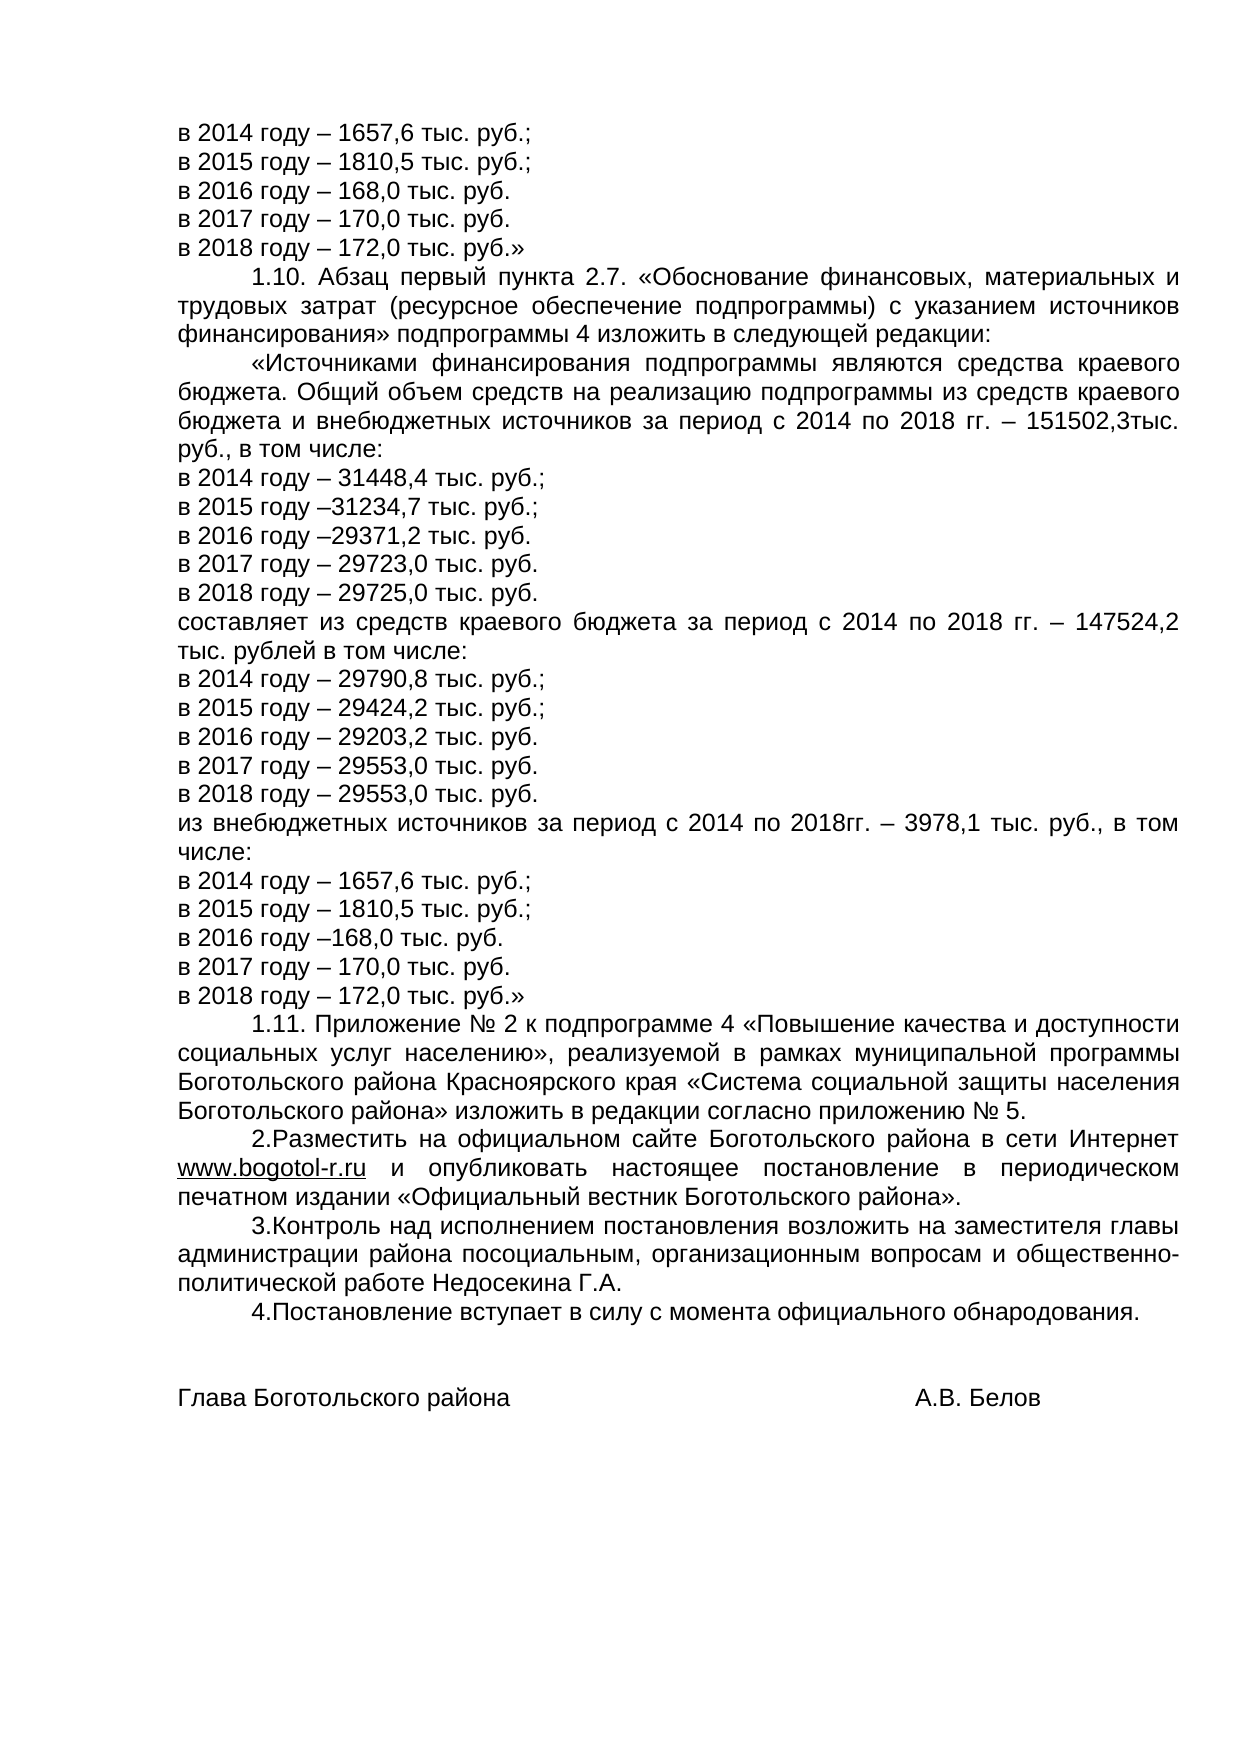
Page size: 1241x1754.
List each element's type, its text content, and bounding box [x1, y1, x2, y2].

text в 2016 году –168,0 тыс. руб. [177, 923, 1181, 952]
text в 2018 году – 29725,0 тыс. руб. [177, 578, 1181, 607]
text 2.Разместить на официальном сайте Боготольского района в сети Интернет www.bogotol-r.ru и опубликовать настоящее постановление в периодическом печатном издании «Официальный вестник Боготольского района». [177, 1124, 1181, 1211]
text 1.11. Приложение № 2 к подпрограмме 4 «Повышение качества и доступности социальных услуг населению», реализуемой в рамках муниципальной программы Боготольского района Красноярского края «Система социальной защиты населения Боготольского района» изложить в редакции согласно приложению № 5. [177, 1009, 1181, 1124]
text в 2014 году – 29790,8 тыс. руб.; [177, 664, 1181, 693]
text в 2017 году – 29553,0 тыс. руб. [177, 751, 1181, 779]
text в 2017 году – 170,0 тыс. руб. [177, 204, 1181, 233]
text в 2015 году – 1810,5 тыс. руб.; [177, 147, 1181, 176]
text 1.10. Абзац первый пункта 2.7. «Обоснование финансовых, материальных и трудовых затрат (ресурсное обеспечение подпрограммы) с указанием источников финансирования» подпрограммы 4 изложить в следующей редакции: [177, 262, 1181, 348]
text в 2016 году – 168,0 тыс. руб. [177, 176, 1181, 204]
text в 2017 году – 29723,0 тыс. руб. [177, 549, 1181, 578]
text Глава Боготольского района А.В. Белов [177, 1383, 1181, 1412]
text составляет из средств краевого бюджета за период с 2014 по 2018 гг. – 147524,2 тыс. рублей в том числе: [177, 607, 1181, 664]
text в 2018 году – 172,0 тыс. руб.» [177, 981, 1181, 1009]
text в 2015 году –31234,7 тыс. руб.; [177, 492, 1181, 521]
text 3.Контроль над исполнением постановления возложить на заместителя главы администрации района посоциальным, организационным вопросам и общественно-политической работе Недосекина Г.А. [177, 1211, 1181, 1297]
text в 2014 году – 1657,6 тыс. руб.; [177, 118, 1181, 147]
text «Источниками финансирования подпрограммы являются средства краевого бюджета. Общий объем средств на реализацию подпрограммы из средств краевого бюджета и внебюджетных источников за период с 2014 по 2018 гг. – 151502,3тыс. руб., в том числе: [177, 348, 1181, 463]
text в 2017 году – 170,0 тыс. руб. [177, 952, 1181, 981]
text в 2015 году – 1810,5 тыс. руб.; [177, 894, 1181, 923]
text 4.Постановление вступает в силу с момента официального обнародования. [177, 1297, 1181, 1326]
text в 2016 году – 29203,2 тыс. руб. [177, 722, 1181, 751]
text в 2018 году – 172,0 тыс. руб.» [177, 233, 1181, 262]
text из внебюджетных источников за период с 2014 по 2018гг. – 3978,1 тыс. руб., в том числе: [177, 808, 1181, 866]
text в 2018 году – 29553,0 тыс. руб. [177, 779, 1181, 808]
text в 2014 году – 31448,4 тыс. руб.; [177, 463, 1181, 492]
text в 2014 году – 1657,6 тыс. руб.; [177, 866, 1181, 894]
text в 2015 году – 29424,2 тыс. руб.; [177, 693, 1181, 722]
text в 2016 году –29371,2 тыс. руб. [177, 521, 1181, 549]
